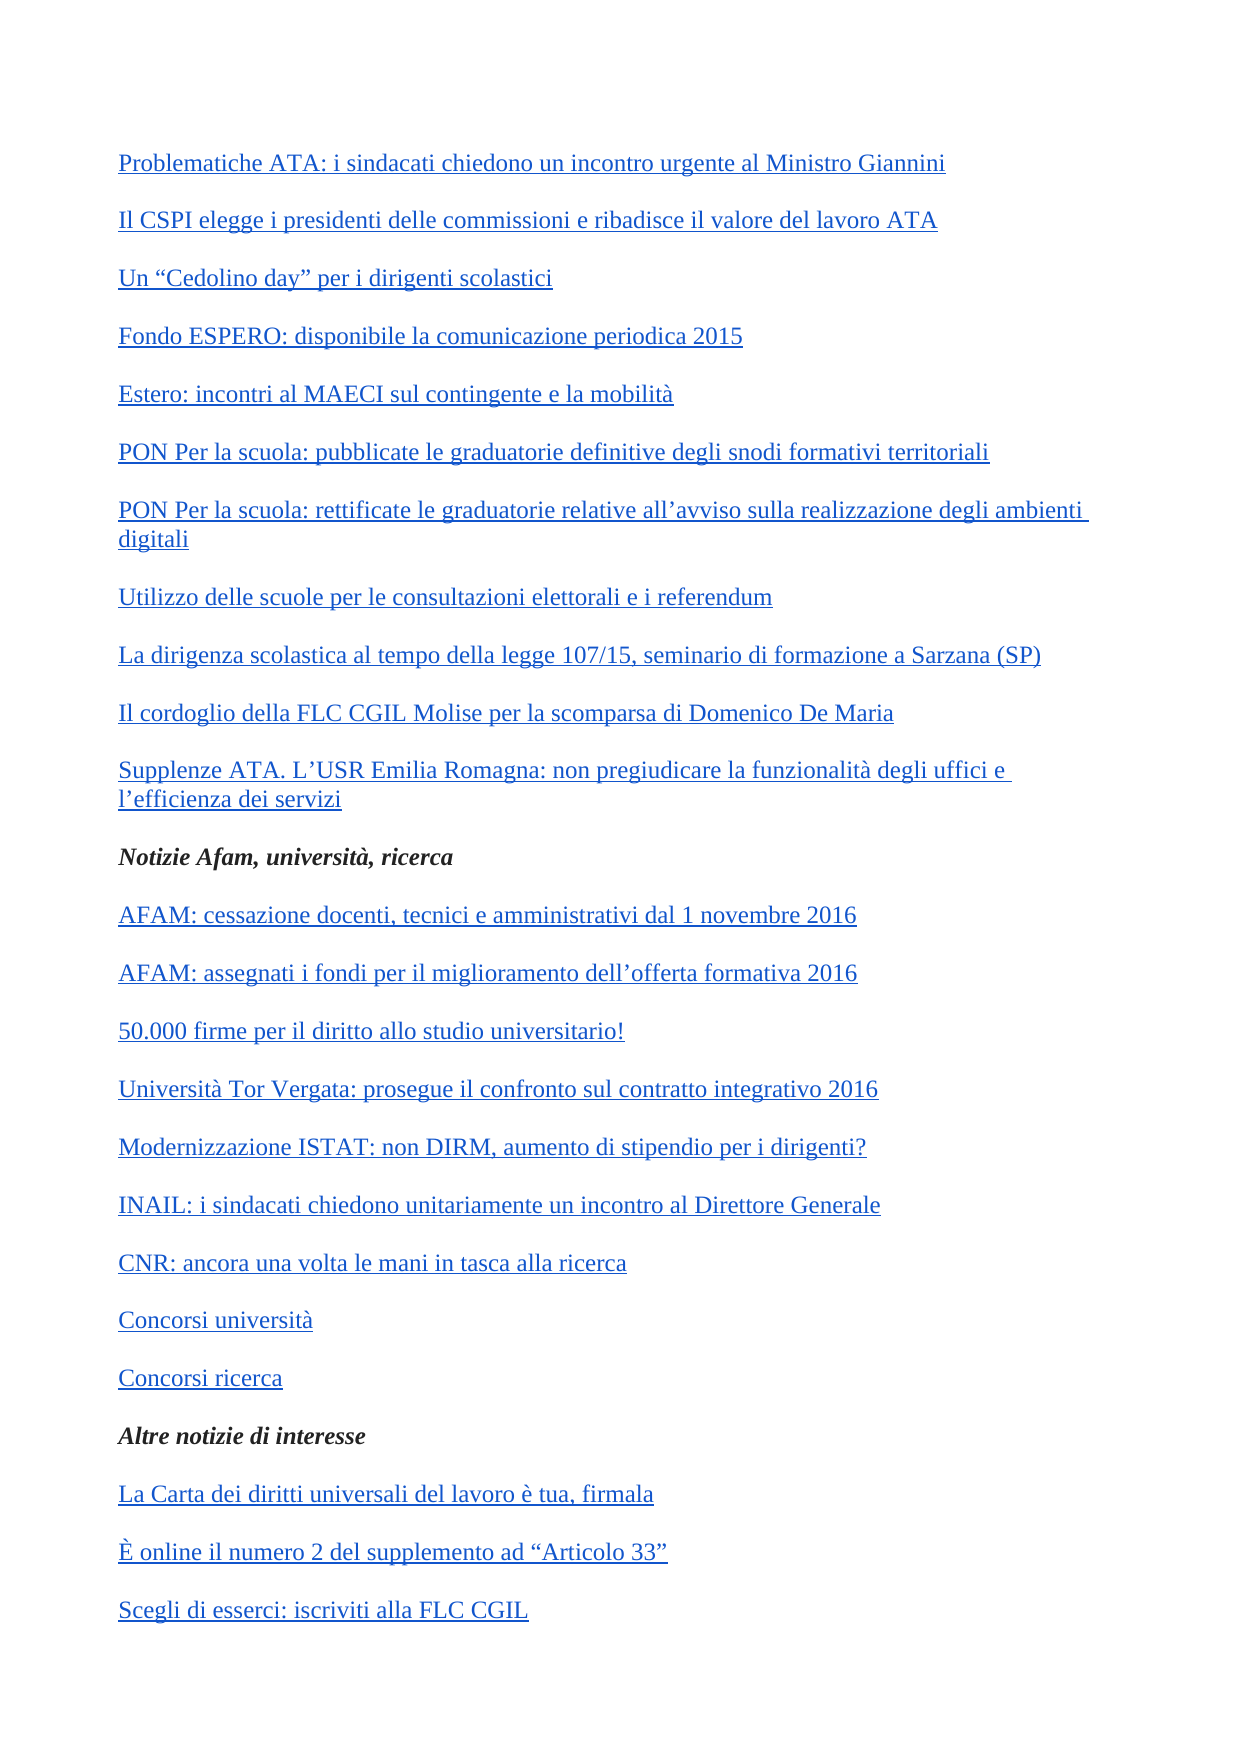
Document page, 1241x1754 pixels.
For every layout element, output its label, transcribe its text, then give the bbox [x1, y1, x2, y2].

text Un “Cedolino day” per i dirigenti scolastici [118, 263, 1122, 292]
text PON Per la scuola: rettificate le graduatorie relative all’avviso sulla realizzazione degli ambienti digitali [118, 495, 1122, 553]
text Concorsi ricerca [118, 1363, 1122, 1392]
text Estero: incontri al MAECI sul contingente e la mobilità [118, 379, 1122, 408]
text Supplenze ATA. L’USR Emilia Romagna: non pregiudicare la funzionalità degli uffici e l’efficienza dei servizi [118, 756, 1122, 813]
text 50.000 firme per il diritto allo studio universitario! [118, 1016, 1122, 1045]
text Il CSPI elegge i presidenti delle commissioni e ribadisce il valore del lavoro ATA [118, 206, 1122, 234]
text Concorsi università [118, 1306, 1122, 1334]
text AFAM: cessazione docenti, tecnici e amministrativi dal 1 novembre 2016 [118, 900, 1122, 929]
text Università Tor Vergata: prosegue il confronto sul contratto integrativo 2016 [118, 1074, 1122, 1103]
text Utilizzo delle scuole per le consultazioni elettorali e i referendum [118, 582, 1122, 611]
text PON Per la scuola: pubblicate le graduatorie definitive degli snodi formativi territoriali [118, 437, 1122, 466]
text È online il numero 2 del supplemento ad “Articolo 33” [118, 1537, 1122, 1566]
text Altre notizie di interesse [118, 1421, 1122, 1450]
text Il cordoglio della FLC CGIL Molise per la scomparsa di Domenico De Maria [118, 698, 1122, 726]
text Notizie Afam, università, ricerca [118, 842, 1122, 871]
text Problematiche ATA: i sindacati chiedono un incontro urgente al Ministro Giannini [118, 148, 1122, 176]
text Scegli di esserci: iscriviti alla FLC CGIL [118, 1595, 1122, 1624]
text CNR: ancora una volta le mani in tasca alla ricerca [118, 1248, 1122, 1276]
text La Carta dei diritti universali del lavoro è tua, firmala [118, 1479, 1122, 1508]
text Modernizzazione ISTAT: non DIRM, aumento di stipendio per i dirigenti? [118, 1132, 1122, 1161]
text Fondo ESPERO: disponibile la comunicazione periodica 2015 [118, 321, 1122, 350]
text La dirigenza scolastica al tempo della legge 107/15, seminario di formazione a Sarzana (SP) [118, 640, 1122, 668]
text AFAM: assegnati i fondi per il miglioramento dell’offerta formativa 2016 [118, 958, 1122, 987]
text INAIL: i sindacati chiedono unitariamente un incontro al Direttore Generale [118, 1190, 1122, 1218]
